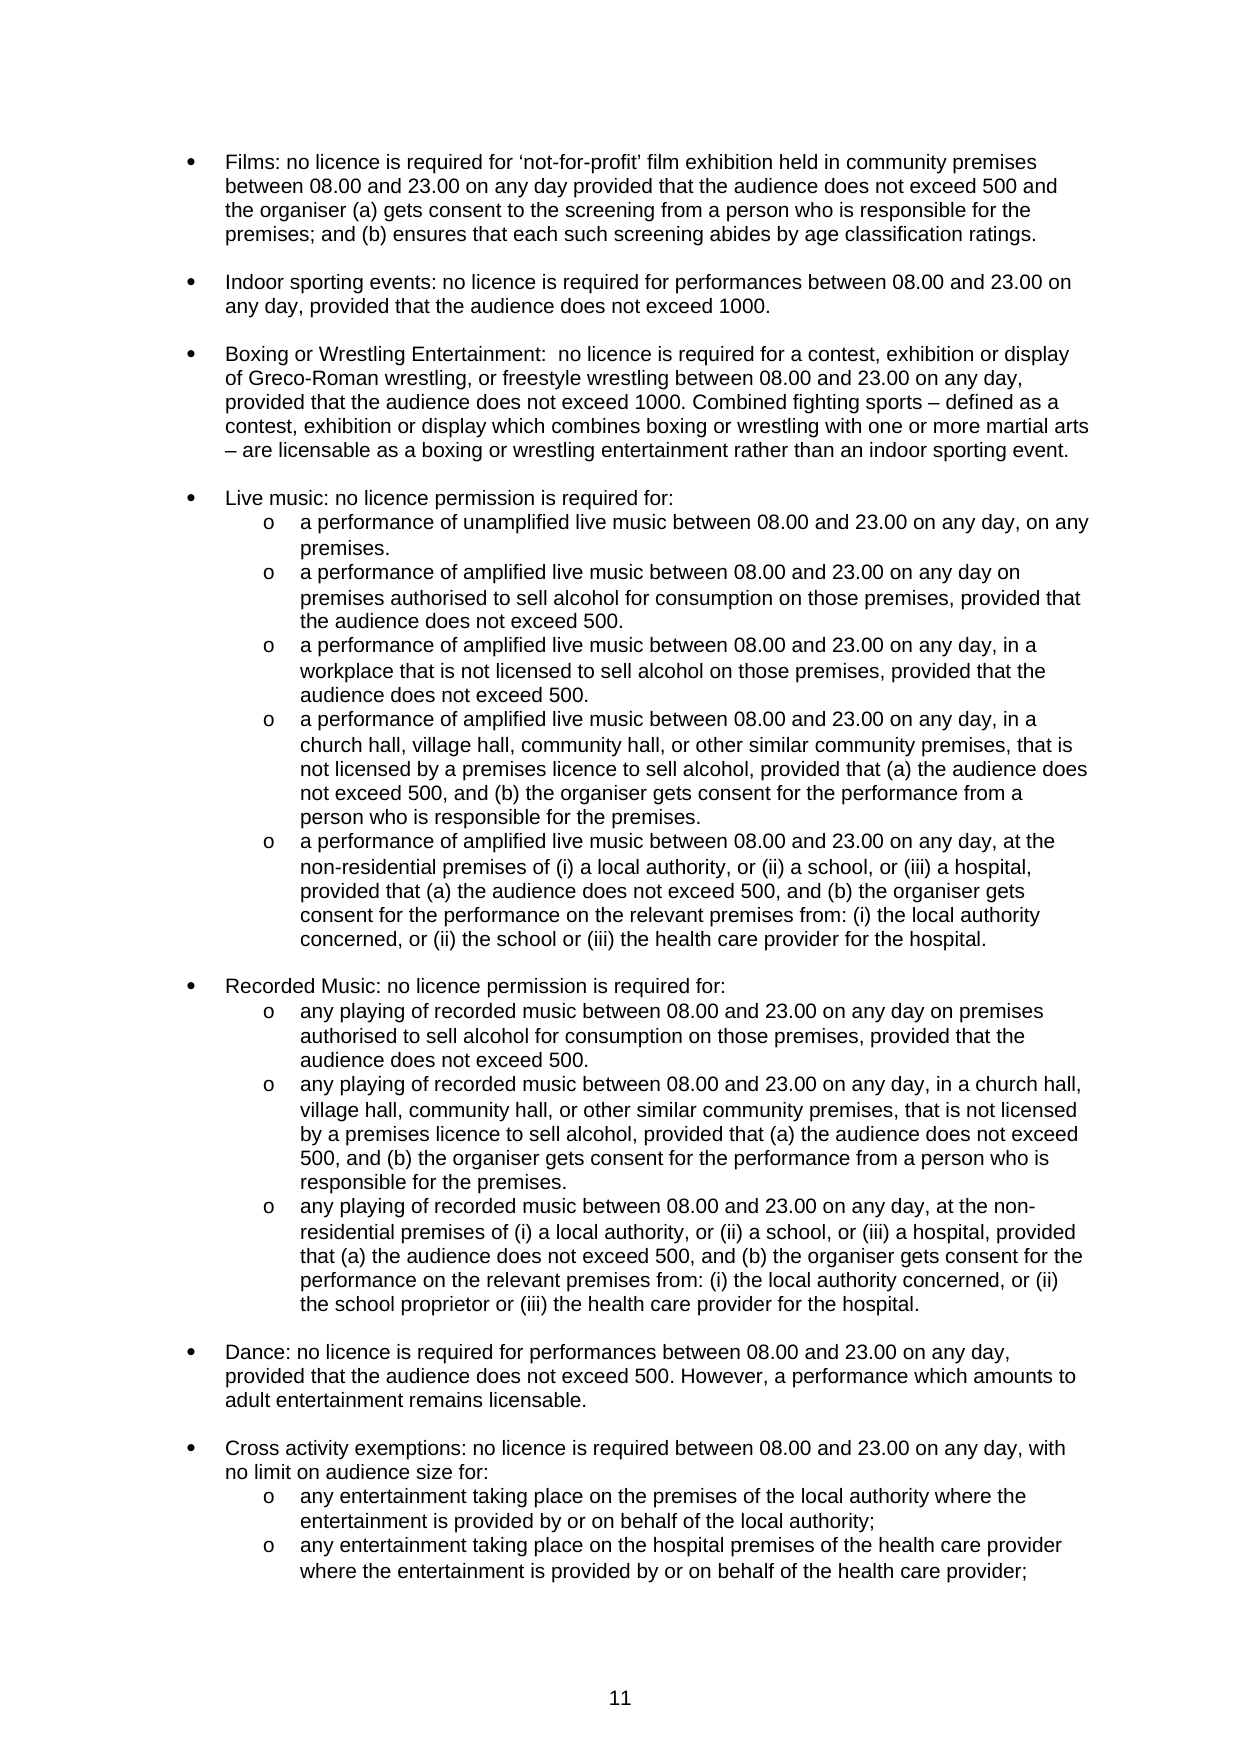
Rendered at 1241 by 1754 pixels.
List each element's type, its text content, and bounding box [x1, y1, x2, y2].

list any playing of recorded music between 08.00 and 23.00 on any day, at the non-residential premises of (i) a local authority, or (ii) a school, or (iii) a hospital, provided that (a) the audience does not exceed 500, and (b) the organiser gets consent for the performance on the relevant premises from: (i) the local authority concerned, or (ii) the school proprietor or (iii) the health care provider for the hospital. [262, 1194, 1090, 1316]
list Cross activity exemptions: no licence is required between 08.00 and 23.00 on any day, with no limit on audience size for: [187, 1435, 1090, 1483]
list Dance: no licence is required for performances between 08.00 and 23.00 on any day, provided that the audience does not exceed 500. However, a performance which amounts to adult entertainment remains licensable. [187, 1339, 1090, 1411]
list Films: no licence is required for ‘not-for-profit’ film exhibition held in community premises between 08.00 and 23.00 on any day provided that the audience does not exceed 500 and the organiser (a) gets consent to the screening from a person who is responsible for the premises; and (b) ensures that each such screening abides by age classification ratings. [187, 150, 1090, 246]
list Boxing or Wrestling Entertainment: no licence is required for a contest, exhibition or display of Greco-Roman wrestling, or freestyle wrestling between 08.00 and 23.00 on any day, provided that the audience does not exceed 1000. Combined fighting sports – defined as a contest, exhibition or display which combines boxing or wrestling with one or more martial arts – are licensable as a boxing or wrestling entertainment rather than an indoor sporting event. [187, 342, 1090, 462]
list any entertainment taking place on the premises of the local authority where the entertainment is provided by or on behalf of the local authority; [262, 1483, 1090, 1533]
list a performance of unamplified live music between 08.00 and 23.00 on any day, on any premises. [262, 510, 1090, 559]
list Recorded Music: no licence permission is required for: [187, 974, 1090, 998]
list any playing of recorded music between 08.00 and 23.00 on any day, in a church hall, village hall, community hall, or other similar community premises, that is not licensed by a premises licence to sell alcohol, provided that (a) the audience does not exceed 500, and (b) the organiser gets consent for the performance from a person who is responsible for the premises. [262, 1072, 1090, 1194]
list a performance of amplified live music between 08.00 and 23.00 on any day, in a workplace that is not licensed to sell alcohol on those premises, provided that the audience does not exceed 500. [262, 633, 1090, 707]
list a performance of amplified live music between 08.00 and 23.00 on any day on premises authorised to sell alcohol for consumption on those premises, provided that the audience does not exceed 500. [262, 559, 1090, 633]
list Live music: no licence permission is required for: [187, 486, 1090, 510]
list a performance of amplified live music between 08.00 and 23.00 on any day, at the non-residential premises of (i) a local authority, or (ii) a school, or (iii) a hospital, provided that (a) the audience does not exceed 500, and (b) the organiser gets consent for the performance on the relevant premises from: (i) the local authority concerned, or (ii) the school or (iii) the health care provider for the hospital. [262, 829, 1090, 950]
list any playing of recorded music between 08.00 and 23.00 on any day on premises authorised to sell alcohol for consumption on those premises, provided that the audience does not exceed 500. [262, 998, 1090, 1072]
list Indoor sporting events: no licence is required for performances between 08.00 and 23.00 on any day, provided that the audience does not exceed 1000. [187, 270, 1090, 318]
list any entertainment taking place on the hospital premises of the health care provider where the entertainment is provided by or on behalf of the health care provider; [262, 1533, 1090, 1583]
list a performance of amplified live music between 08.00 and 23.00 on any day, in a church hall, village hall, community hall, or other similar community premises, that is not licensed by a premises licence to sell alcohol, provided that (a) the audience does not exceed 500, and (b) the organiser gets consent for the performance from a person who is responsible for the premises. [262, 707, 1090, 829]
